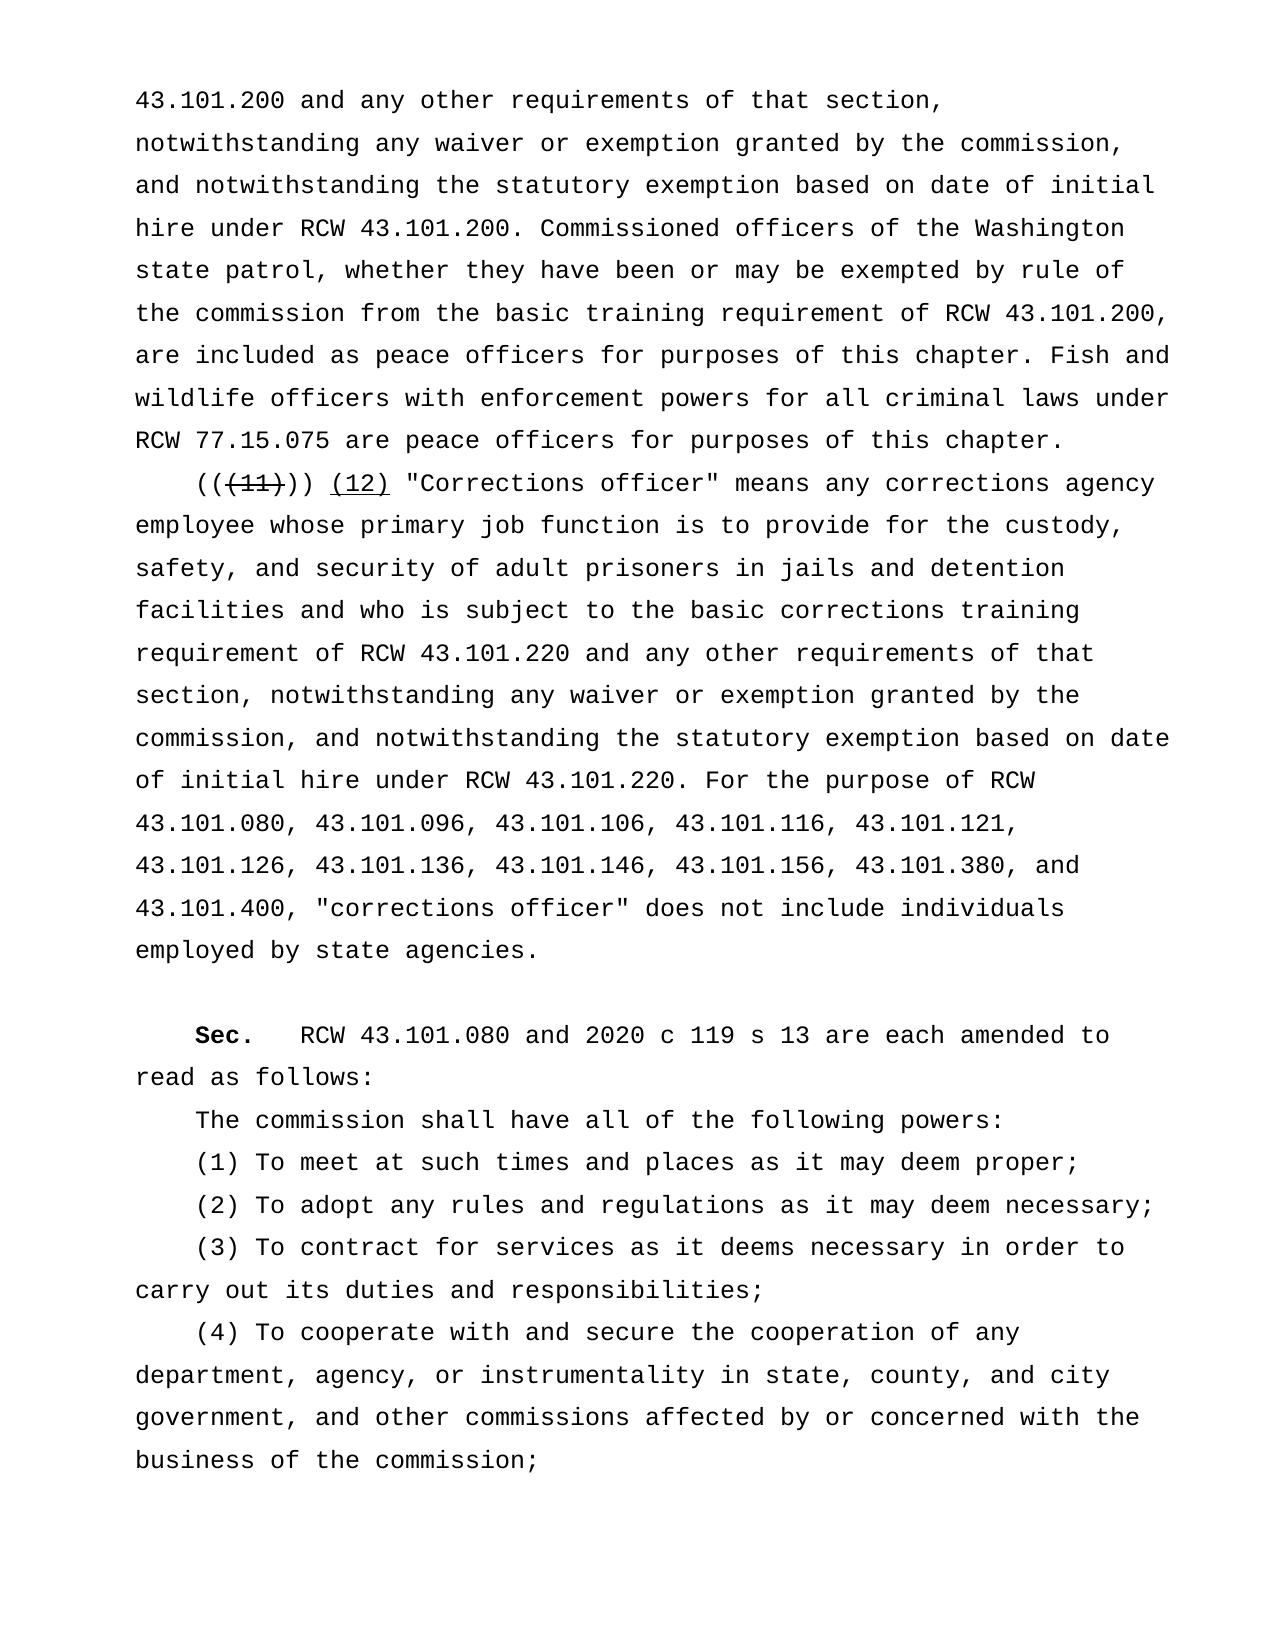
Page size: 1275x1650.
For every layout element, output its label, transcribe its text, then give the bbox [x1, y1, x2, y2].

text (2) To adopt any rules and regulations as it may deem necessary; [135, 1179, 1170, 1222]
text (1) To meet at such times and places as it may deem proper; [135, 1137, 1170, 1179]
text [135, 75, 1170, 457]
text (4) To cooperate with and secure the cooperation of any department, agency, or instrumentality in state, county, and city government, and other commissions affected by or concerned with the business of the commission; [135, 1307, 1170, 1477]
text The commission shall have all of the following powers: [135, 1094, 1170, 1137]
text (((11))) (12) "Corrections officer" means any corrections agency employee whose primary job function is to provide for the custody, safety, and security of adult prisoners in jails and detention facilities and who is subject to the basic corrections training requirement of RCW 43.101.220 and any other requirements of that section, notwithstanding any waiver or exemption granted by the commission, and notwithstanding the statutory exemption based on date of initial hire under RCW 43.101.220. For the purpose of RCW 43.101.080, 43.101.096, 43.101.106, 43.101.116, 43.101.121, 43.101.126, 43.101.136, 43.101.146, 43.101.156, 43.101.380, and 43.101.400, "corrections officer" does not include individuals employed by state agencies. [135, 457, 1170, 967]
text Sec. RCW 43.101.080 and 2020 c 119 s 13 are each amended to read as follows: [135, 1009, 1170, 1094]
text (3) To contract for services as it deems necessary in order to carry out its duties and responsibilities; [135, 1222, 1170, 1307]
